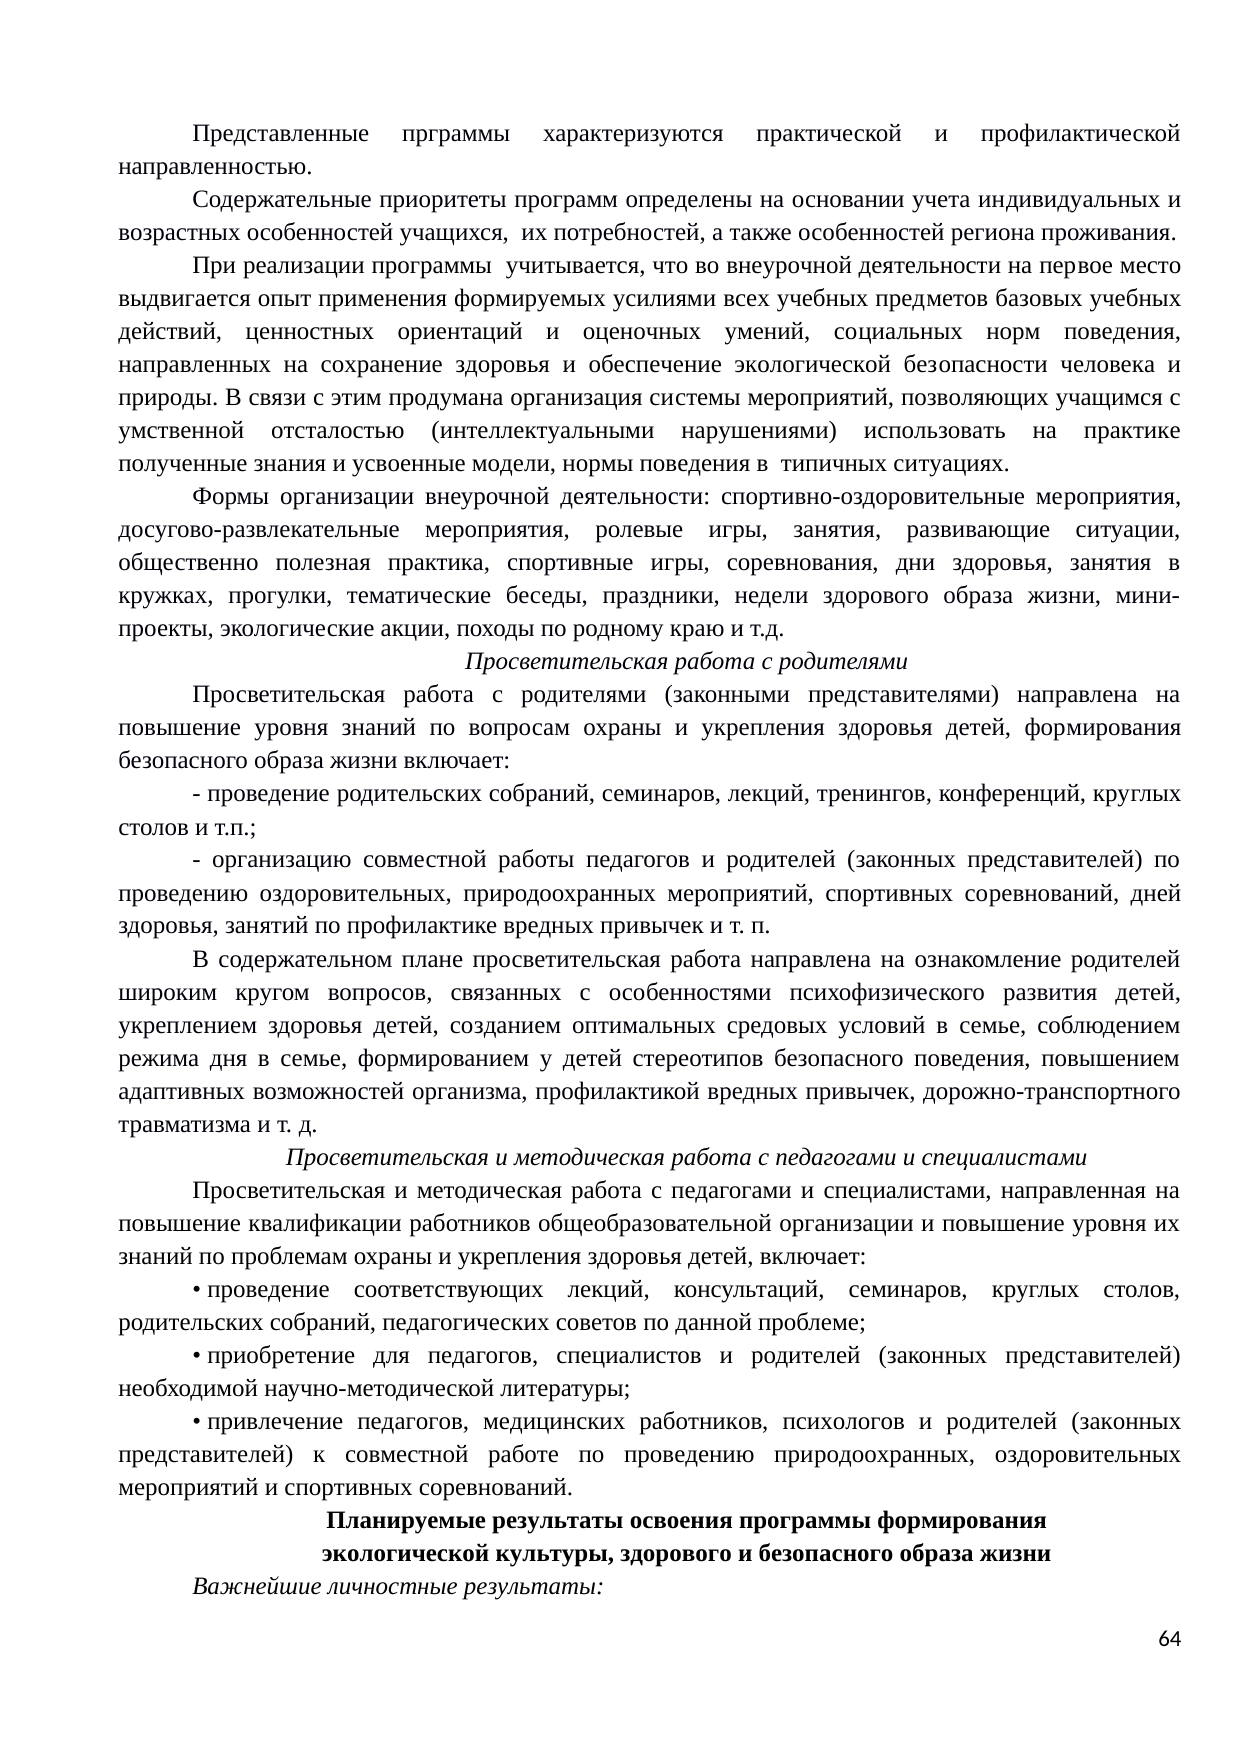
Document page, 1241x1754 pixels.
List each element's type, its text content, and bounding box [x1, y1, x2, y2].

text • привлечение педагогов, медицинских работников, психологов и родителей (законных представителей) к совместной работе по проведению природоохранных, оздоровительных мероприятий и спортивных соревнований. [118, 1406, 1181, 1501]
text Просветительская работа с родителями [118, 646, 1181, 675]
text При реализации программы учитывается, что во внеурочной деятельности на первое место выдвигается опыт применения формируемых усилиями всех учебных предметов базовых учебных действий, ценностных ориентаций и оценочных умений, социальных норм поведения, направленных на сохранение здоровья и обеспечение экологической безопасности человека и природы. В связи с этим продумана организация системы мероприятий, позволяющих учащимся с умственной отсталостью (интеллектуальными нарушениями) использовать на практике полученные знания и усвоенные модели, нормы поведения в типичных ситуациях. [118, 250, 1181, 477]
text • приобретение для педагогов, специалистов и родителей (законных представителей) необходимой научно-методической литературы; [118, 1340, 1181, 1402]
text • проведение соответствующих лекций, консультаций, семинаров, круглых столов, родительских собраний, педагогических советов по данной проблеме; [118, 1274, 1181, 1336]
text Формы организации внеурочной деятельности: спортивно-оздоровительные мероприятия, досугово-развлекательные мероприятия, ролевые игры, занятия, развивающие ситуации, общественно полезная практика, спортивные игры, соревнования, дни здоровья, занятия в кружках, прогулки, тематические беседы, праздники, недели здорового образа жизни, мини-проекты, экологические акции, походы по родному краю и т.д. [118, 481, 1181, 642]
text Содержательные приоритеты программ определены на основании учета индивидуальных и возрастных особенностей учащихся, их потребностей, а также особенностей региона проживания. [118, 184, 1181, 246]
text Просветительская работа с родителями (законными представителями) направлена на повышение уровня знаний по вопросам охраны и укрепления здоровья детей, формирования безопасного образа жизни включает: [118, 679, 1181, 774]
text В содержательном плане просветительская работа направлена на ознакомление родителей широким кругом вопросов, связанных с особенностями психофизического развития детей, укреплением здоровья детей, созданием оптимальных средовых условий в семье, соблюдением режима дня в семье, формированием у детей стереотипов безопасного поведения, повышением адаптивных возможностей организма, профилактикой вредных привычек, дорожно-транспортного травматизма и т. д. [118, 944, 1181, 1137]
text Важнейшие личностные результаты: [118, 1571, 1181, 1600]
text экологической культуры, здорового и безопасного образа жизни [118, 1538, 1181, 1567]
text Просветительская и методическая работа с педагогами и специалистами [118, 1142, 1181, 1171]
text Просветительская и методическая работа с педагогами и специалистами, направленная на повышение квалификации работников общеобразовательной организации и повышение уровня их знаний по проблемам охраны и укрепления здоровья детей, включает: [118, 1175, 1181, 1269]
text Планируемые результаты освоения программы формирования [118, 1505, 1181, 1534]
text - организацию совместной работы педагогов и родителей (законных представителей) по проведению оздоровительных, природоохранных мероприятий, спортивных соревнований, дней здоровья, занятий по профилактике вредных привычек и т. п. [118, 844, 1181, 939]
text - проведение родительских собраний, семинаров, лекций, тренингов, конференций, круглых столов и т.п.; [118, 778, 1181, 840]
text Представленные прграммы характеризуются практической и профилактической направленностью. [118, 118, 1181, 180]
